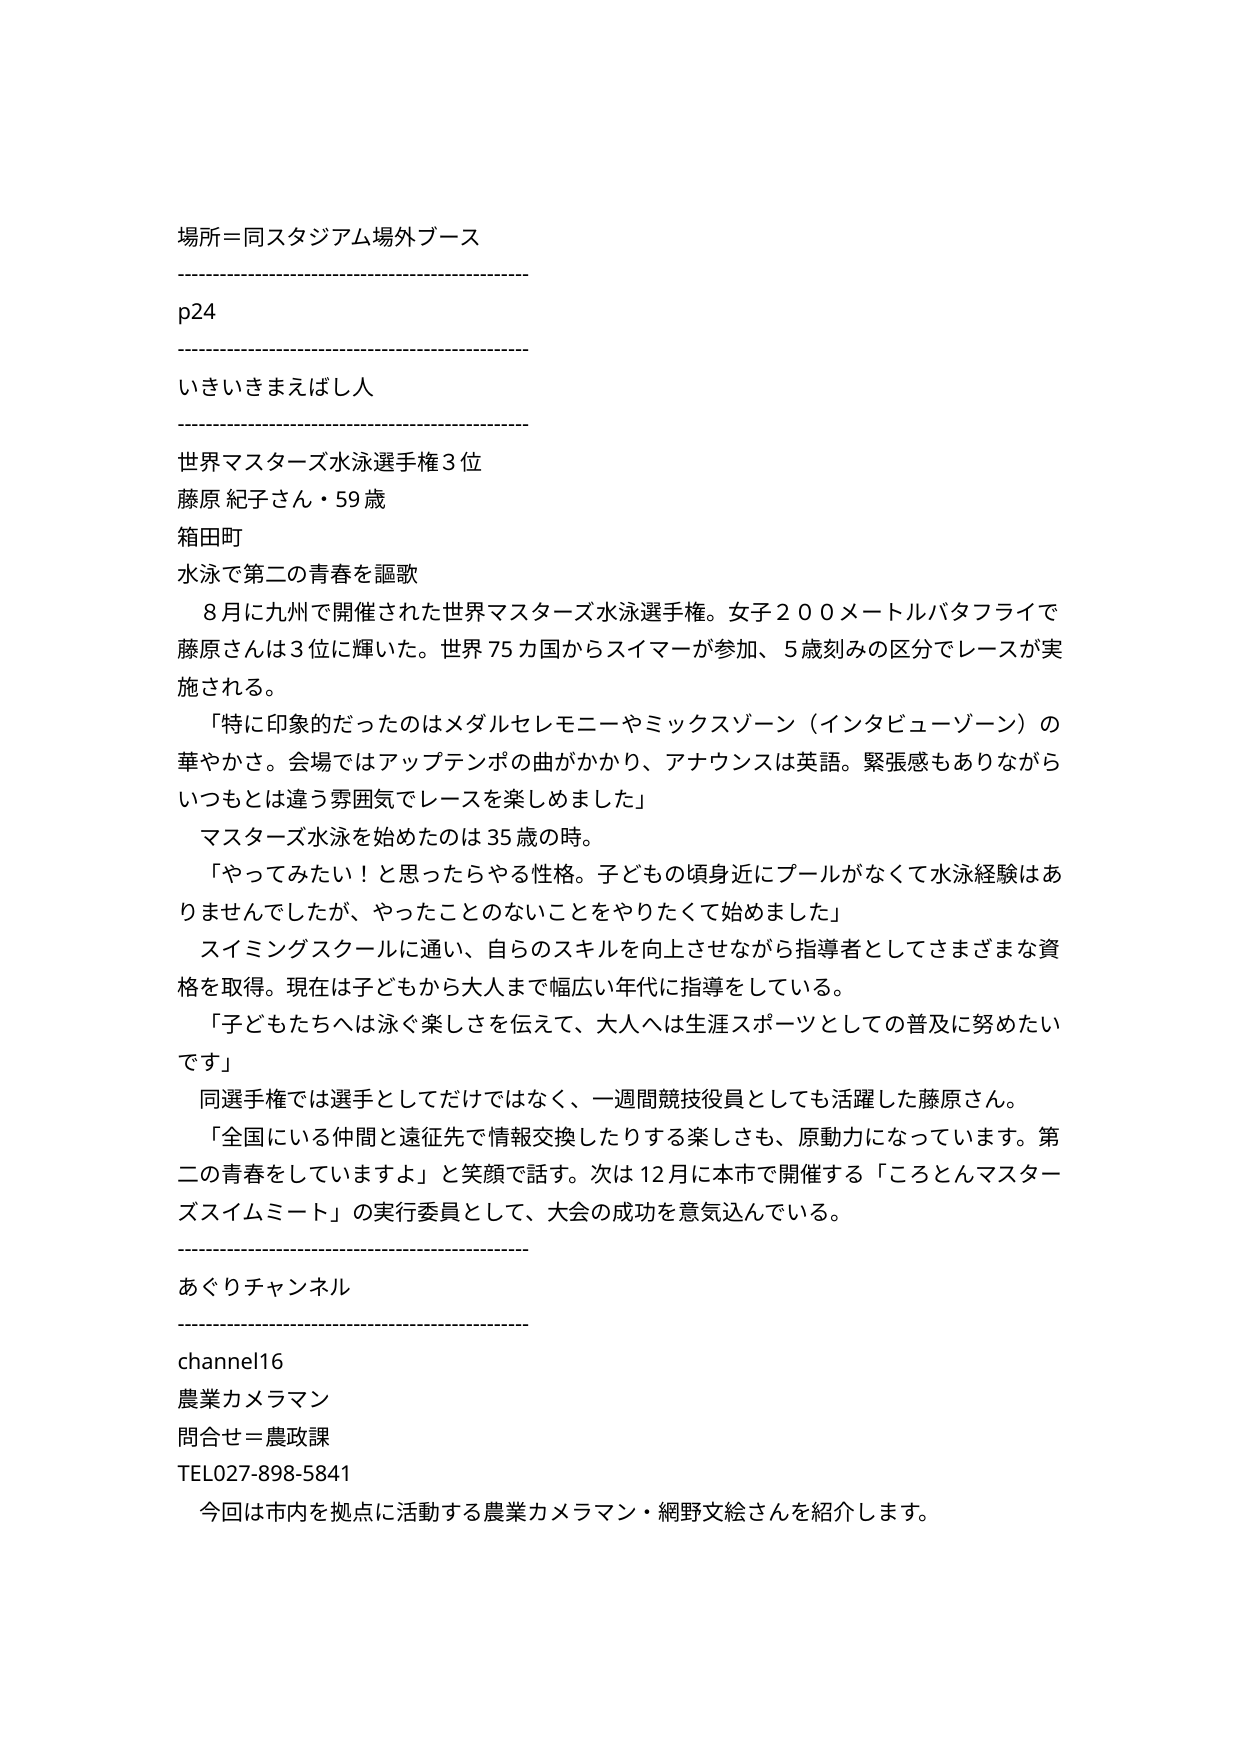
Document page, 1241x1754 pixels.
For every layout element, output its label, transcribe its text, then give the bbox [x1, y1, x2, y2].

text -------------------------------------------------- [177, 329, 1063, 367]
text p24 [177, 292, 1063, 329]
text 水泳で第二の青春を謳歌 [177, 554, 1063, 592]
text 問合せ＝農政課 [177, 1417, 1063, 1454]
text -------------------------------------------------- [177, 254, 1063, 292]
text スイミングスクールに通い、自らのスキルを向上させながら指導者としてさまざまな資格を取得。現在は子どもから大人まで幅広い年代に指導をしている。 [177, 929, 1063, 1004]
text -------------------------------------------------- [177, 1304, 1063, 1342]
text ８月に九州で開催された世界マスターズ水泳選手権。女子２００メートルバタフライで藤原さんは３位に輝いた。世界75カ国からスイマーが参加、５歳刻みの区分でレースが実施される。 [177, 592, 1063, 704]
text 「子どもたちへは泳ぐ楽しさを伝えて、大人へは生涯スポーツとしての普及に努めたいです」 [177, 1004, 1063, 1079]
text 「全国にいる仲間と遠征先で情報交換したりする楽しさも、原動力になっています。第二の青春をしていますよ」と笑顔で話す。次は12月に本市で開催する「ころとんマスターズスイムミート」の実行委員として、大会の成功を意気込んでいる。 [177, 1117, 1063, 1229]
text 今回は市内を拠点に活動する農業カメラマン・網野文絵さんを紹介します。 [177, 1492, 1063, 1529]
text 世界マスターズ水泳選手権３位 [177, 442, 1063, 479]
text いきいきまえばし人 [177, 367, 1063, 404]
text マスターズ水泳を始めたのは35歳の時。 [177, 817, 1063, 854]
text -------------------------------------------------- [177, 404, 1063, 442]
text 場所＝同スタジアム場外ブース [177, 217, 1063, 254]
text 藤原 紀子さん・59歳 [177, 479, 1063, 517]
text 同選手権では選手としてだけではなく、一週間競技役員としても活躍した藤原さん。 [177, 1079, 1063, 1117]
text 農業カメラマン [177, 1379, 1063, 1417]
text channel16 [177, 1342, 1063, 1379]
text あぐりチャンネル [177, 1267, 1063, 1304]
text -------------------------------------------------- [177, 1229, 1063, 1267]
text TEL027-898-5841 [177, 1454, 1063, 1492]
text 箱田町 [177, 517, 1063, 554]
text 「特に印象的だったのはメダルセレモニーやミックスゾーン（インタビューゾーン）の華やかさ。会場ではアップテンポの曲がかかり、アナウンスは英語。緊張感もありながらいつもとは違う雰囲気でレースを楽しめました」 [177, 704, 1063, 817]
text 「やってみたい！と思ったらやる性格。子どもの頃身近にプールがなくて水泳経験はありませんでしたが、やったことのないことをやりたくて始めました」 [177, 854, 1063, 929]
